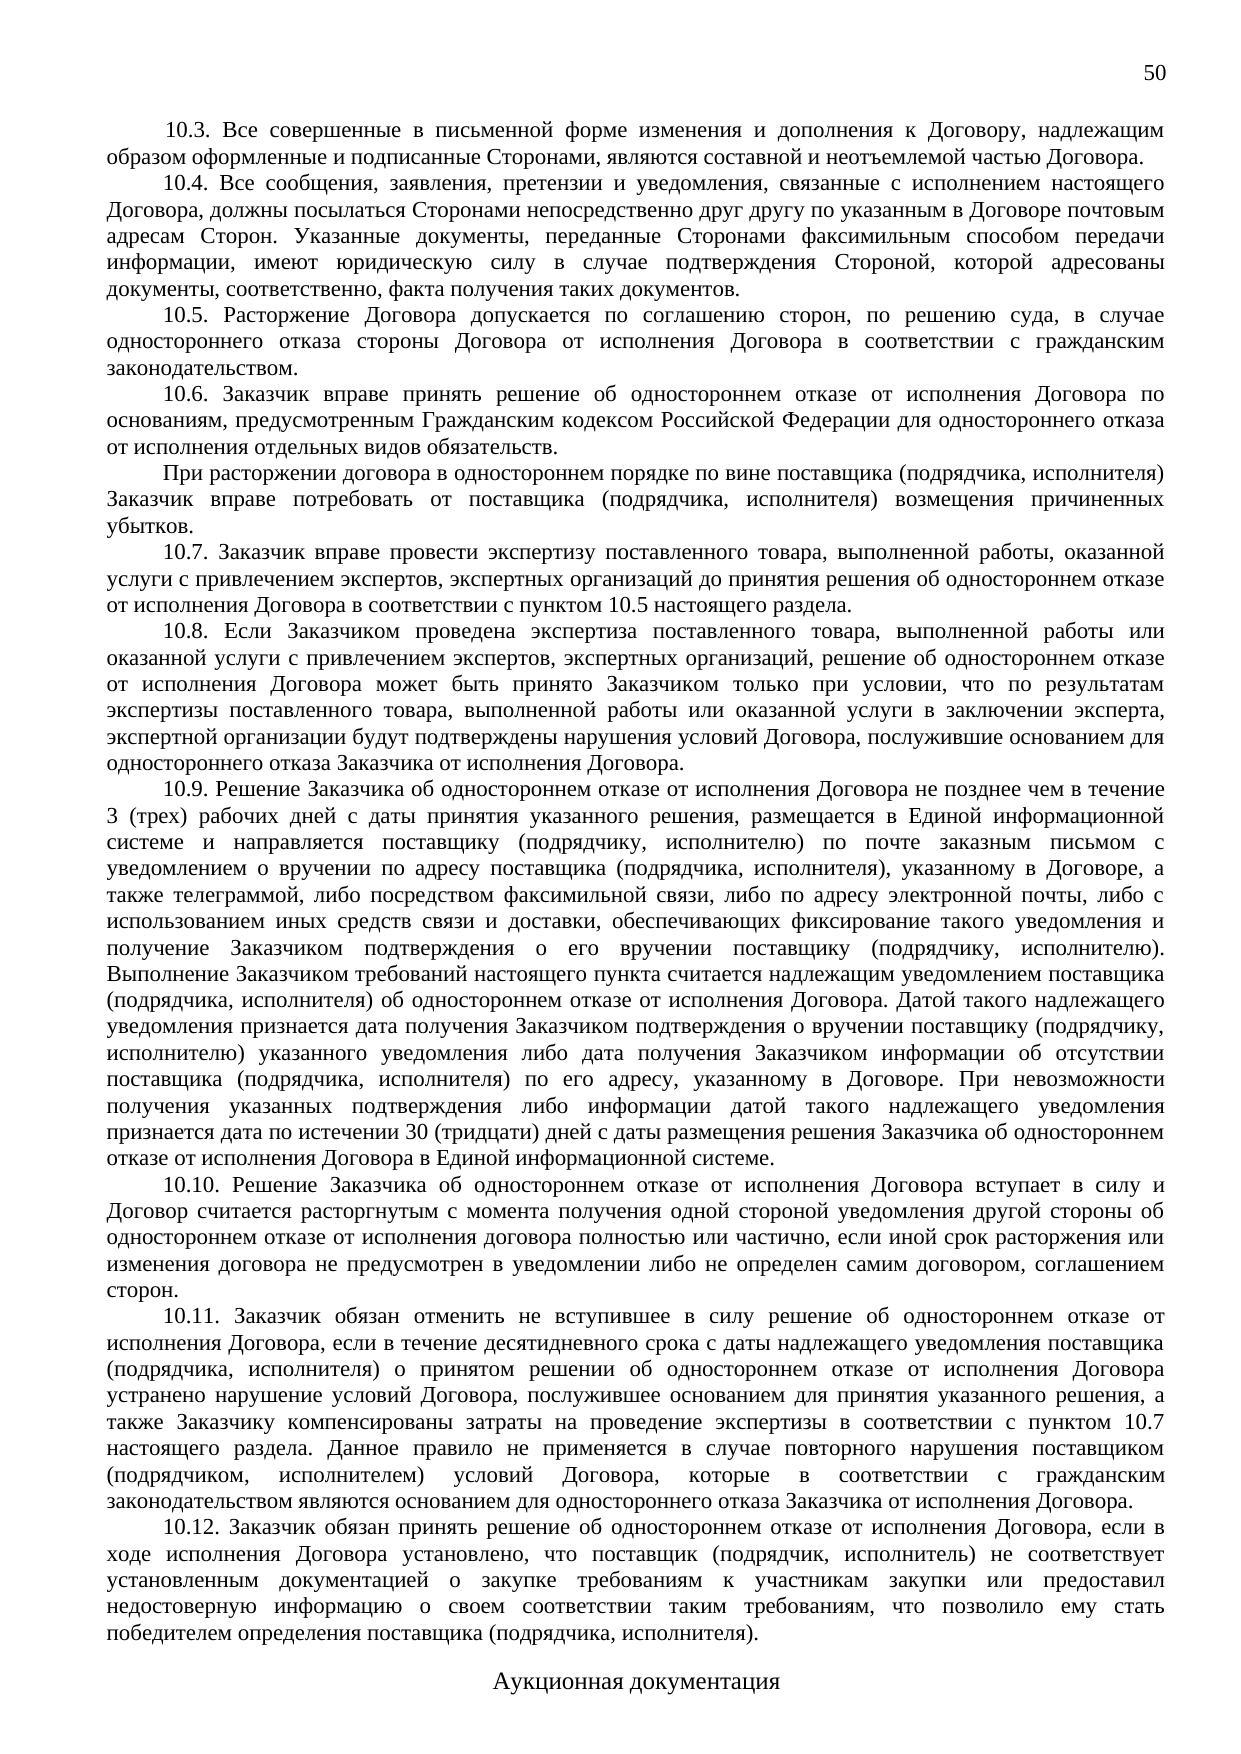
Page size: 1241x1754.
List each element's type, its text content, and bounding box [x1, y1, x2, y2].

text 10.9. Решение Заказчика об одностороннем отказе от исполнения Договора не позднее чем в течение 3 (трех) рабочих дней с даты принятия указанного решения, размещается в Единой информационной системе и направляется поставщику (подрядчику, исполнителю) по почте заказным письмом с уведомлением о вручении по адресу поставщика (подрядчика, исполнителя), указанному в Договоре, а также телеграммой, либо посредством факсимильной связи, либо по адресу электронной почты, либо с использованием иных средств связи и доставки, обеспечивающих фиксирование такого уведомления и получение Заказчиком подтверждения о его вручении поставщику (подрядчику, исполнителю). Выполнение Заказчиком требований настоящего пункта считается надлежащим уведомлением поставщика (подрядчика, исполнителя) об одностороннем отказе от исполнения Договора. Датой такого надлежащего уведомления признается дата получения Заказчиком подтверждения о вручении поставщику (подрядчику, исполнителю) указанного уведомления либо дата получения Заказчиком информации об отсутствии поставщика (подрядчика, исполнителя) по его адресу, указанному в Договоре. При невозможности получения указанных подтверждения либо информации датой такого надлежащего уведомления признается дата по истечении 30 (тридцати) дней с даты размещения решения Заказчика об одностороннем отказе от исполнения Договора в Единой информационной системе. [106, 775, 1166, 1171]
text 10.8. Если Заказчиком проведена экспертиза поставленного товара, выполненной работы или оказанной услуги с привлечением экспертов, экспертных организаций, решение об одностороннем отказе от исполнения Договора может быть принято Заказчиком только при условии, что по результатам экспертизы поставленного товара, выполненной работы или оказанной услуги в заключении эксперта, экспертной организации будут подтверждены нарушения условий Договора, послужившие основанием для одностороннего отказа Заказчика от исполнения Договора. [106, 617, 1166, 775]
text 10.5. Расторжение Договора допускается по соглашению сторон, по решению суда, в случае одностороннего отказа стороны Договора от исполнения Договора в соответствии с гражданским законодательством. [106, 301, 1166, 380]
text 10.4. Все сообщения, заявления, претензии и уведомления, связанные с исполнением настоящего Договора, должны посылаться Сторонами непосредственно друг другу по указанным в Договоре почтовым адресам Сторон. Указанные документы, переданные Сторонами факсимильным способом передачи информации, имеют юридическую силу в случае подтверждения Стороной, которой адресованы документы, соответственно, факта получения таких документов. [106, 169, 1166, 301]
text 10.3. Все совершенные в письменной форме изменения и дополнения к Договору, надлежащим образом оформленные и подписанные Сторонами, являются составной и неотъемлемой частью Договора. [106, 117, 1166, 169]
text 10.12. Заказчик обязан принять решение об одностороннем отказе от исполнения Договора, если в ходе исполнения Договора установлено, что поставщик (подрядчик, исполнитель) не соответствует установленным документацией о закупке требованиям к участникам закупки или предоставил недостоверную информацию о своем соответствии таким требованиям, что позволило ему стать победителем определения поставщика (подрядчика, исполнителя). [106, 1513, 1166, 1645]
text 10.7. Заказчик вправе провести экспертизу поставленного товара, выполненной работы, оказанной услуги с привлечением экспертов, экспертных организаций до принятия решения об одностороннем отказе от исполнения Договора в соответствии с пунктом 10.5 настоящего раздела. [106, 538, 1166, 617]
text 10.11. Заказчик обязан отменить не вступившее в силу решение об одностороннем отказе от исполнения Договора, если в течение десятидневного срока с даты надлежащего уведомления поставщика (подрядчика, исполнителя) о принятом решении об одностороннем отказе от исполнения Договора устранено нарушение условий Договора, послужившее основанием для принятия указанного решения, а также Заказчику компенсированы затраты на проведение экспертизы в соответствии с пунктом 10.7 настоящего раздела. Данное правило не применяется в случае повторного нарушения поставщиком (подрядчиком, исполнителем) условий Договора, которые в соответствии с гражданским законодательством являются основанием для одностороннего отказа Заказчика от исполнения Договора. [106, 1302, 1166, 1513]
text 10.10. Решение Заказчика об одностороннем отказе от исполнения Договора вступает в силу и Договор считается расторгнутым с момента получения одной стороной уведомления другой стороны об одностороннем отказе от исполнения договора полностью или частично, если иной срок расторжения или изменения договора не предусмотрен в уведомлении либо не определен самим договором, соглашением сторон. [106, 1171, 1166, 1302]
text При расторжении договора в одностороннем порядке по вине поставщика (подрядчика, исполнителя) Заказчик вправе потребовать от поставщика (подрядчика, исполнителя) возмещения причиненных убытков. [106, 459, 1166, 538]
text 10.6. Заказчик вправе принять решение об одностороннем отказе от исполнения Договора по основаниям, предусмотренным Гражданским кодексом Российской Федерации для одностороннего отказа от исполнения отдельных видов обязательств. [106, 380, 1166, 459]
